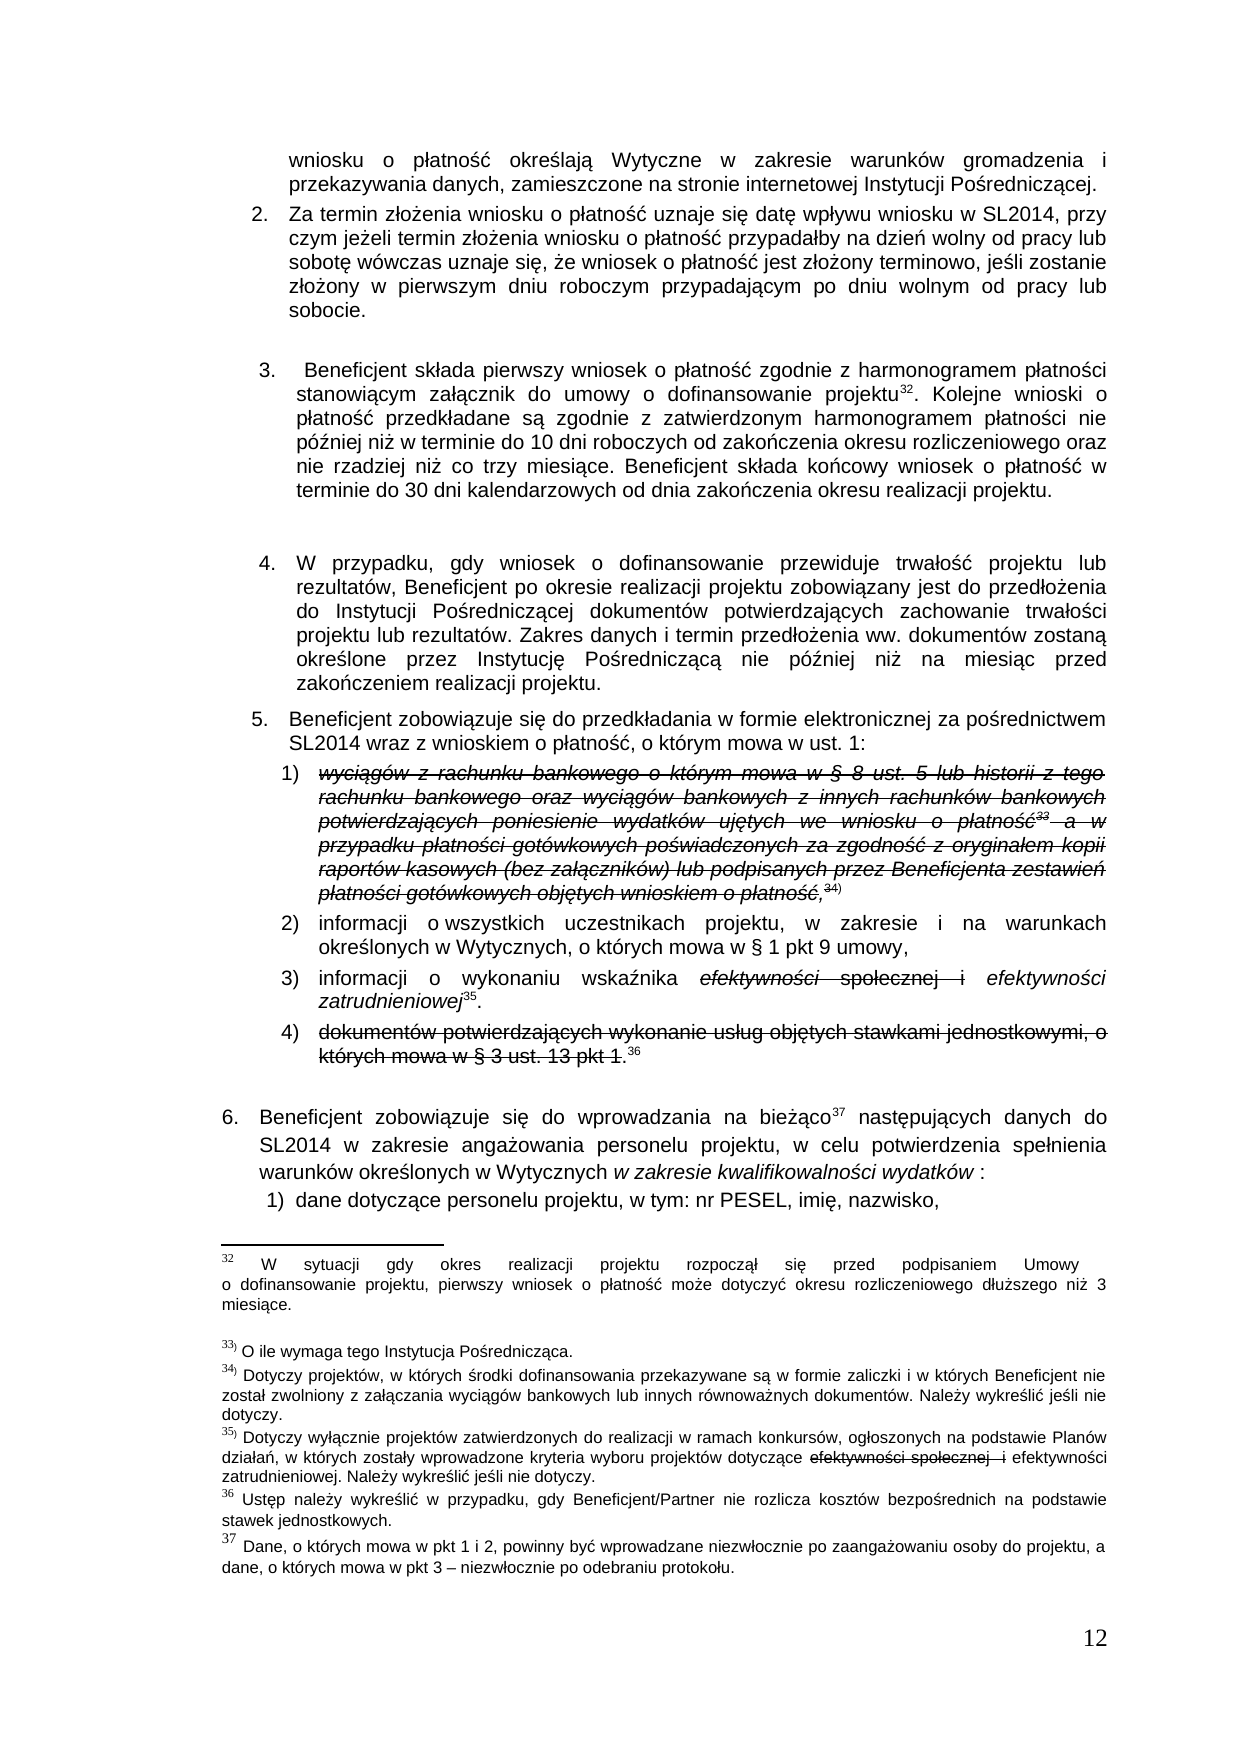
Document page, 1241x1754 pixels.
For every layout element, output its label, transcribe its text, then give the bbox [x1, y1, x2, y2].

list informacji o wszystkich uczestnikach projektu, w zakresie i na warunkach określonych w Wytycznych, o których mowa w § 1 pkt 9 umowy, [281, 911, 1107, 959]
list Beneficjent zobowiązuje się do przedkładania w formie elektronicznej za pośrednictwem SL2014 wraz z wnioskiem o płatność, o którym mowa w ust. 1: [251, 707, 1107, 755]
list wyciągów z rachunku bankowego o którym mowa w § 8 ust. 5 lub historii z tego rachunku bankowego oraz wyciągów bankowych z innych rachunków bankowych potwierdzających poniesienie wydatków ujętych we wniosku o płatność a w przypadku płatności gotówkowych poświadczonych za zgodność z oryginałem kopii raportów kasowych (bez załączników) lub podpisanych przez Beneficjenta zestawień płatności gotówkowych objętych wnioskiem o płatność,) [281, 761, 1107, 905]
list dokumentów potwierdzających wykonanie usług objętych stawkami jednostkowymi, o których mowa w § 3 ust. 13 pkt 1. [281, 1019, 1107, 1067]
list informacji o wykonaniu wskaźnika efektywności społecznej i efektywności zatrudnieniowej. [281, 965, 1107, 1013]
list dane dotyczące personelu projektu, w tym: nr PESEL, imię, nazwisko, [266, 1187, 1107, 1211]
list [251, 148, 1107, 196]
list Za termin złożenia wniosku o płatność uznaje się datę wpływu wniosku w SL2014, przy czym jeżeli termin złożenia wniosku o płatność przypadałby na dzień wolny od pracy lub sobotę wówczas uznaje się, że wniosek o płatność jest złożony terminowo, jeśli zostanie złożony w pierwszym dniu roboczym przypadającym po dniu wolnym od pracy lub sobocie. [251, 202, 1107, 322]
list Beneficjent zobowiązuje się do wprowadzania na bieżąco następujących danych do SL2014 w zakresie angażowania personelu projektu, w celu potwierdzenia spełnienia warunków określonych w Wytycznych w zakresie kwalifikowalności wydatków : [222, 1105, 1107, 1184]
list W przypadku, gdy wniosek o dofinansowanie przewiduje trwałość projektu lub rezultatów, Beneficjent po okresie realizacji projektu zobowiązany jest do przedłożenia do Instytucji Pośredniczącej dokumentów potwierdzających zachowanie trwałości projektu lub rezultatów. Zakres danych i termin przedłożenia ww. dokumentów zostaną określone przez Instytucję Pośredniczącą nie później niż na miesiąc przed zakończeniem realizacji projektu. [259, 551, 1107, 694]
list Beneficjent składa pierwszy wniosek o płatność zgodnie z harmonogramem płatności stanowiącym załącznik do umowy o dofinansowanie projektu. Kolejne wnioski o płatność przedkładane są zgodnie z zatwierdzonym harmonogramem płatności nie później niż w terminie do 10 dni roboczych od zakończenia okresu rozliczeniowego oraz nie rzadziej niż co trzy miesiące. Beneficjent składa końcowy wniosek o płatność w terminie do 30 dni kalendarzowych od dnia zakończenia okresu realizacji projektu. [259, 358, 1107, 502]
